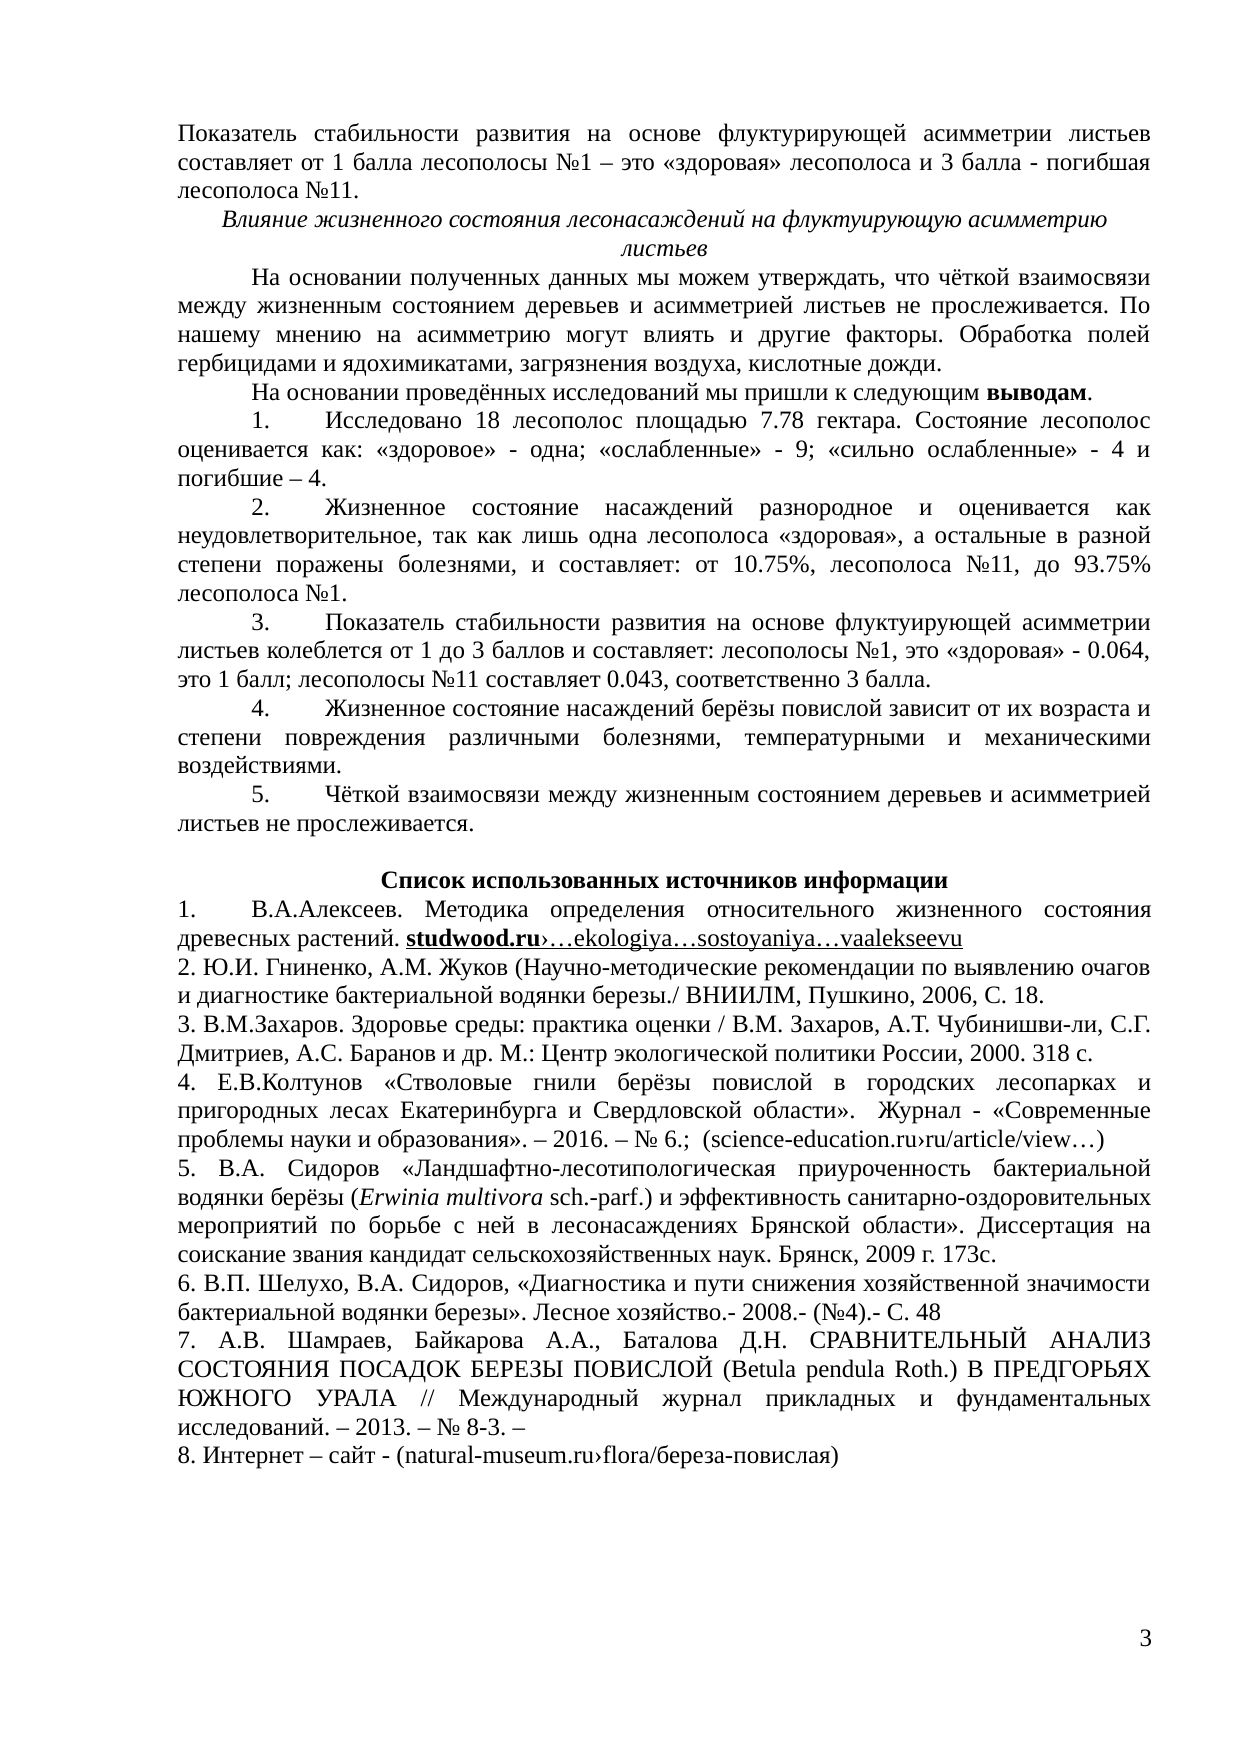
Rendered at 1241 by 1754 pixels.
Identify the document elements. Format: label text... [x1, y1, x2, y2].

list Жизненное состояние насаждений берёзы повислой зависит от их возраста и степени повреждения различными болезнями, температурными и механическими воздействиями. [177, 693, 1152, 779]
text 2. Ю.И. Гниненко, А.М. Жуков (Научно-методические рекомендации по выявлению очагов и диагностике бактериальной водянки березы./ ВНИИЛМ, Пушкино, 2006, С. 18. [177, 952, 1152, 1009]
text 6. В.П. Шелухо, В.А. Сидоров, «Диагностика и пути снижения хозяйственной значимости бактериальной водянки березы». Лесное хозяйство.- 2008.- (№4).- С. 48 [177, 1268, 1152, 1326]
list Жизненное состояние насаждений разнородное и оценивается как неудовлетворительное, так как лишь одна лесополоса «здоровая», а остальные в разной степени поражены болезнями, и составляет: от 10.75%, лесополоса №11, до 93.75% лесополоса №1. [177, 492, 1152, 607]
list В.А.Алексеев. Методика определения относительного жизненного состояния древесных растений. studwood.ru›…ekologiya…sostoyaniya…vaalekseevu [177, 894, 1152, 952]
text Показатель стабильности развития на основе флуктурирующей асимметрии листьев составляет от 1 балла лесополосы №1 – это «здоровая» лесополоса и 3 балла - погибшая лесополоса №11. [177, 118, 1152, 204]
text Влияние жизненного состояния лесонасаждений на флуктуирующую асимметрию листьев [177, 204, 1152, 262]
text 3. В.М.Захаров. Здоровье среды: практика оценки / В.М. Захаров, А.Т. Чубинишви-ли, С.Г. Дмитриев, А.С. Баранов и др. М.: Центр экологической политики России, 2000. 318 с. [177, 1009, 1152, 1067]
text 7. А.В. Шамраев, Байкарова А.А., Баталова Д.Н. СРАВНИТЕЛЬНЫЙ АНАЛИЗ СОСТОЯНИЯ ПОСАДОК БЕРЕЗЫ ПОВИСЛОЙ (Betula pendula Roth.) В ПРЕДГОРЬЯХ ЮЖНОГО УРАЛА // Международный журнал прикладных и фундаментальных исследований. – 2013. – № 8-3. – [177, 1326, 1152, 1441]
list Показатель стабильности развития на основе флуктуирующей асимметрии листьев колеблется от 1 до 3 баллов и составляет: лесополосы №1, это «здоровая» - 0.064, это 1 балл; лесополосы №11 составляет 0.043, соответственно 3 балла. [177, 607, 1152, 693]
text Список использованных источников информации [177, 866, 1152, 894]
subtitle 5. В.А. Сидоров «Ландшафтно-лесотипологическая приуроченность бактериальной водянки берёзы (Erwinia multivora sch.-parf.) и эффективность санитарно-оздоровительных мероприятий по борьбе с ней в лесонасаждениях Брянской области». Диссертация на соискание звания кандидат сельскохозяйственных наук. Брянск, 2009 г. 173с. [177, 1153, 1152, 1268]
text 4. Е.В.Колтунов «Стволовые гнили берёзы повислой в городских лесопарках и пригородных лесах Екатеринбурга и Свердловской области». Журнал - «Современные проблемы науки и образования». – 2016. – № 6.; (science-education.ru›ru/article/view…) [177, 1067, 1152, 1153]
text На основании полученных данных мы можем утверждать, что чёткой взаимосвязи между жизненным состоянием деревьев и асимметрией листьев не прослеживается. По нашему мнению на асимметрию могут влиять и другие факторы. Обработка полей гербицидами и ядохимикатами, загрязнения воздуха, кислотные дожди. [177, 262, 1152, 377]
text На основании проведённых исследований мы пришли к следующим выводам. [177, 377, 1152, 406]
text 8. Интернет – сайт - (natural-museum.ru›flora/береза-повислая) [177, 1441, 1152, 1469]
list Исследовано 18 лесополос площадью 7.78 гектара. Состояние лесополос оценивается как: «здоровое» - одна; «ослабленные» - 9; «сильно ослабленные» - 4 и погибшие – 4. [177, 406, 1152, 492]
list Чёткой взаимосвязи между жизненным состоянием деревьев и асимметрией листьев не прослеживается. [177, 779, 1152, 837]
